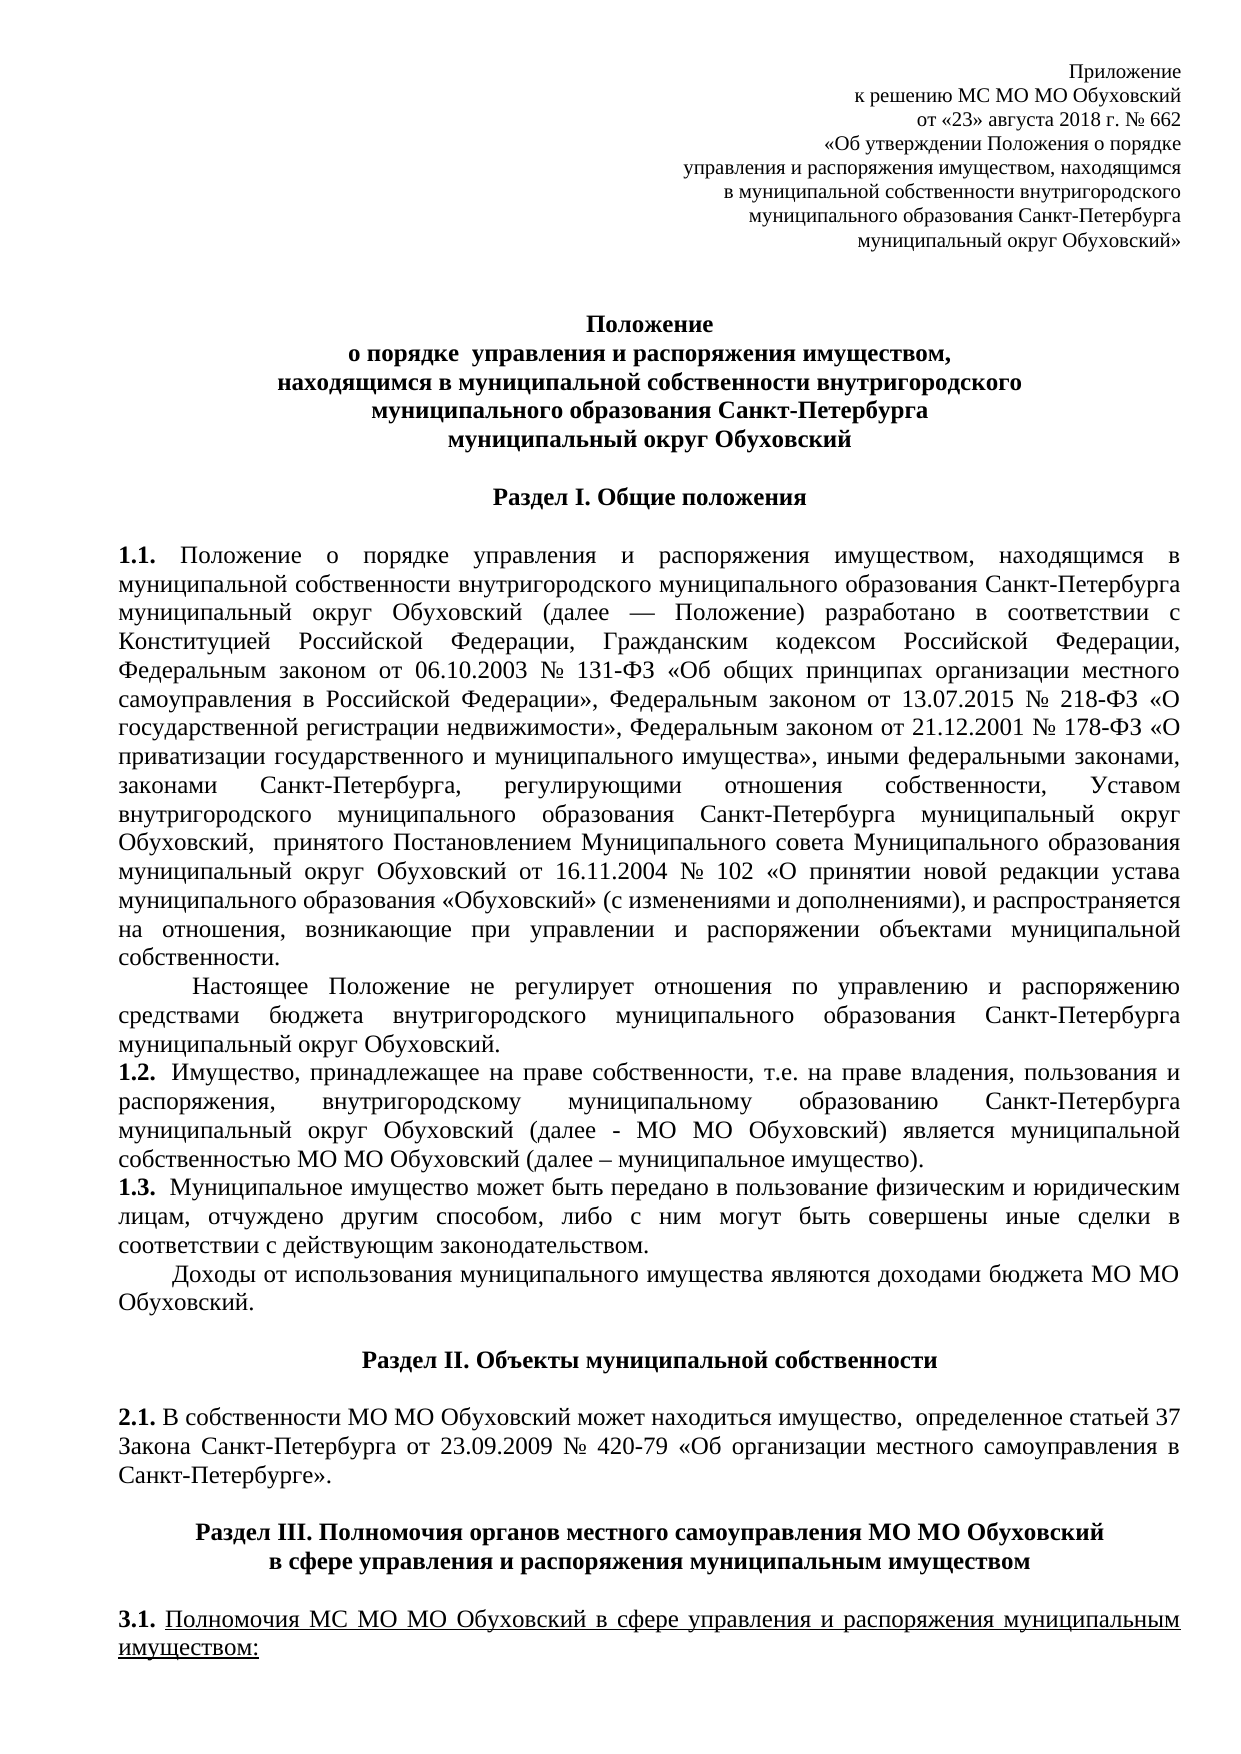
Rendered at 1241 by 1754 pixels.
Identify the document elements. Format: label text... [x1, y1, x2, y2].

text Раздел I. Общие положения [118, 482, 1181, 511]
text Приложение [118, 59, 1181, 83]
text «Об утверждении Положения о порядке [118, 131, 1181, 155]
text муниципального образования Санкт-Петербурга [118, 203, 1181, 227]
text 3.1. Полномочия МС МО МО Обуховский в сфере управления и распоряжения муниципальным имуществом: [118, 1604, 1181, 1661]
text к решению МС МО МО Обуховский [118, 83, 1181, 107]
text Положение [118, 309, 1181, 338]
text в сфере управления и распоряжения муниципальным имуществом [118, 1546, 1181, 1575]
text 2.1. В собственности МО МО Обуховский может находиться имущество, определенное статьей 37 Закона Санкт-Петербурга от 23.09.2009 № 420-79 «Об организации местного самоуправления в Санкт-Петербурге». [118, 1402, 1181, 1489]
text 1.3. Муниципальное имущество может быть передано в пользование физическим и юридическим лицам, отчуждено другим способом, либо с ним могут быть совершены иные сделки в соответствии с действующим законодательством. [118, 1172, 1181, 1259]
text Настоящее Положение не регулирует отношения по управлению и распоряжению средствами бюджета внутригородского муниципального образования Санкт-Петербурга муниципальный округ Обуховский. [118, 971, 1181, 1057]
text Доходы от использования муниципального имущества являются доходами бюджета МО МО Обуховский. [118, 1259, 1181, 1316]
text 1.1. Положение о порядке управления и распоряжения имуществом, находящимся в муниципальной собственности внутригородского муниципального образования Санкт-Петербурга муниципальный округ Обуховский (далее — Положение) разработано в соответствии с Конституцией Российской Федерации, Гражданским кодексом Российской Федерации, Федеральным законом от 06.10.2003 № 131-ФЗ «Об общих принципах организации местного самоуправления в Российской Федерации», Федеральным законом от 13.07.2015 № 218-ФЗ «О государственной регистрации недвижимости», Федеральным законом от 21.12.2001 № 178-ФЗ «О приватизации государственного и муниципального имущества», иными федеральными законами, законами Санкт-Петербурга, регулирующими отношения собственности, Уставом внутригородского муниципального образования Санкт-Петербурга муниципальный округ Обуховский, принятого Постановлением Муниципального совета Муниципального образования муниципальный округ Обуховский от 16.11.2004 № 102 «О принятии новой редакции устава муниципального образования «Обуховский» (с изменениями и дополнениями), и распространяется на отношения, возникающие при управлении и распоряжении объектами муниципальной собственности. [118, 540, 1181, 971]
text Раздел III. Полномочия органов местного самоуправления МО МО Обуховский [118, 1517, 1181, 1546]
text от «23» августа 2018 г. № 662 [118, 107, 1181, 131]
text 1.2. Имущество, принадлежащее на праве собственности, т.е. на праве владения, пользования и распоряжения, внутригородскому муниципальному образованию Санкт-Петербурга муниципальный округ Обуховский (далее - МО МО Обуховский) является муниципальной собственностью МО МО Обуховский (далее – муниципальное имущество). [118, 1057, 1181, 1172]
text Раздел II. Объекты муниципальной собственности [118, 1345, 1181, 1374]
text муниципального образования Санкт-Петербурга [118, 395, 1181, 424]
text находящимся в муниципальной собственности внутригородского [118, 367, 1181, 395]
text муниципальный округ Обуховский [118, 424, 1181, 453]
text о порядке управления и распоряжения имуществом, [118, 338, 1181, 367]
text управления и распоряжения имуществом, находящимся [118, 155, 1181, 179]
text в муниципальной собственности внутригородского [118, 179, 1181, 203]
text муниципальный округ Обуховский» [118, 227, 1181, 252]
